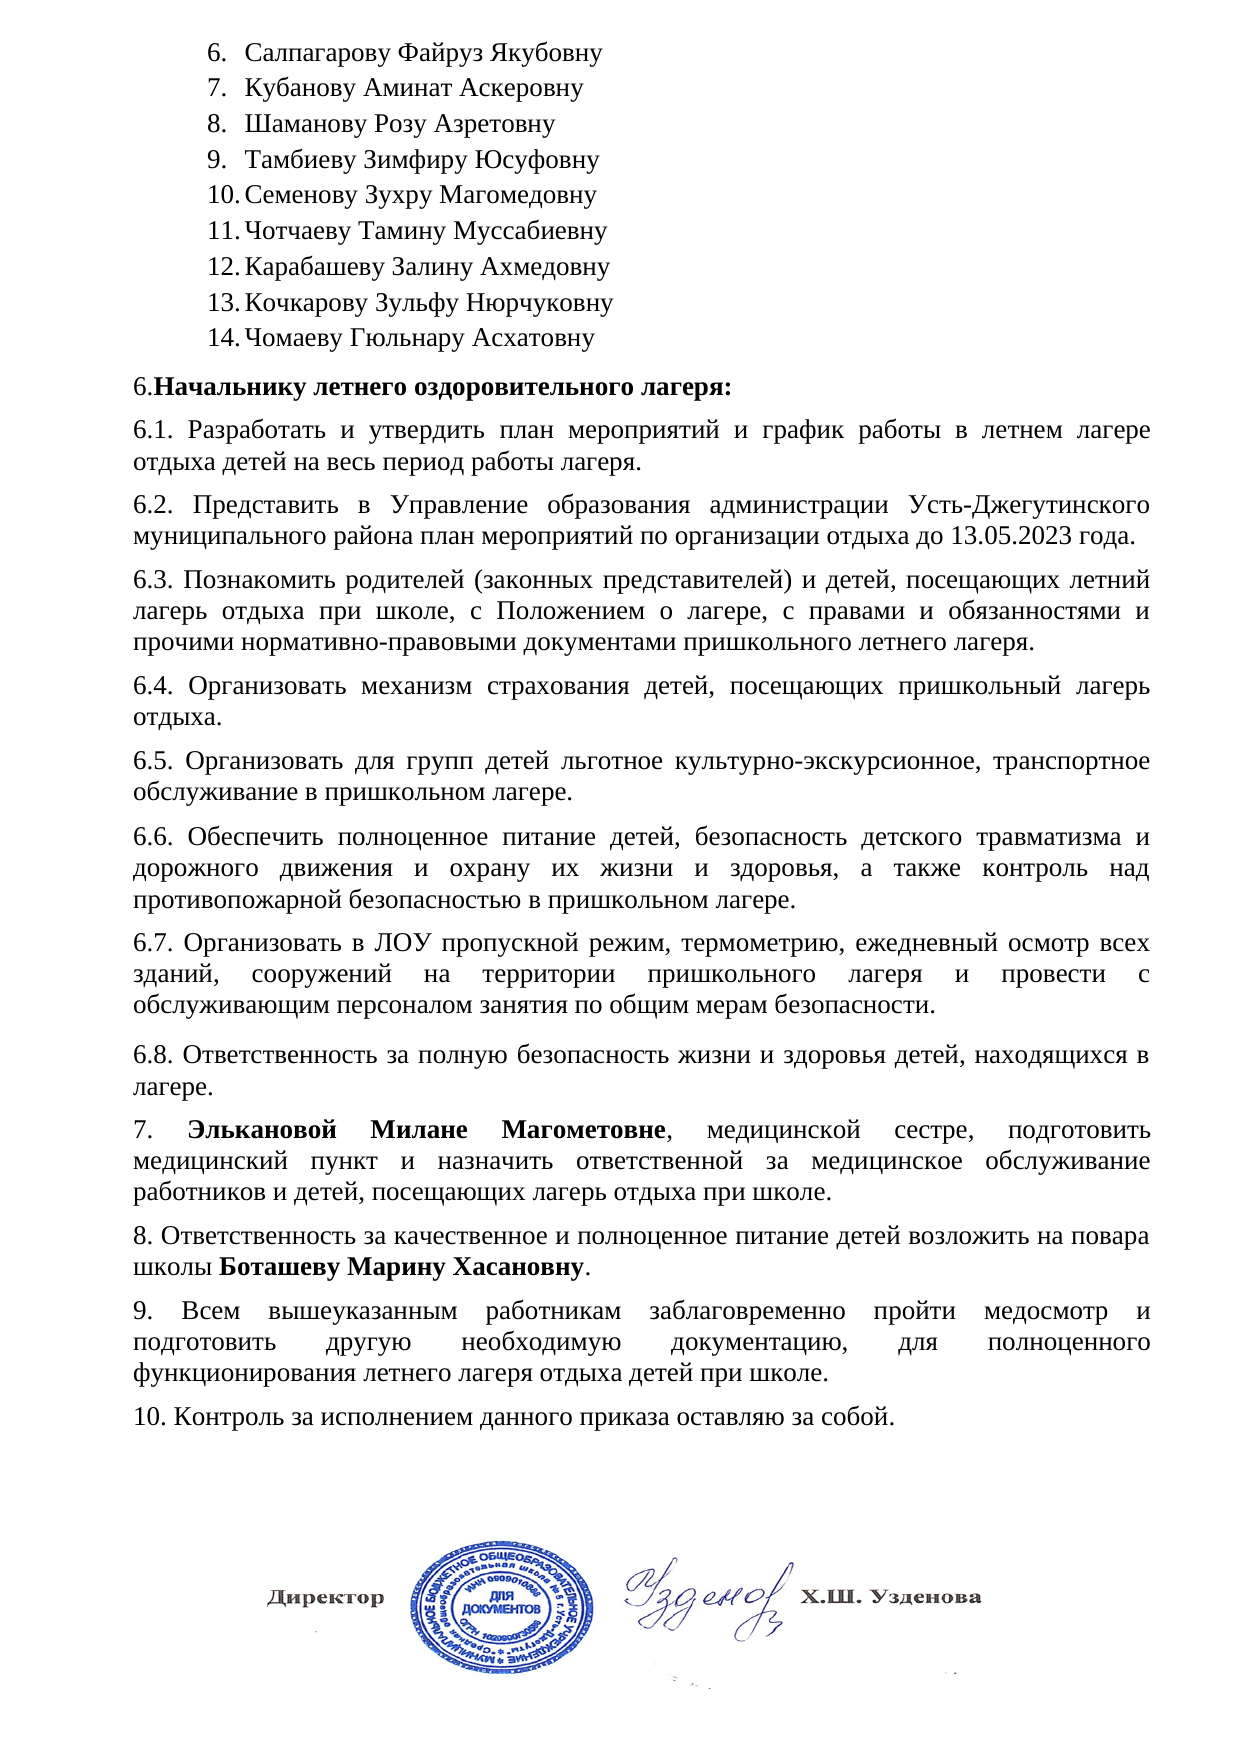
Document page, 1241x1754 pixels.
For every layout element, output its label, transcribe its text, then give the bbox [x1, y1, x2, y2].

text 10. Контроль за исполнением данного приказа оставляю за собой. [133, 1400, 1152, 1431]
text 6.7. Организовать в ЛОУ пропускной режим, термометрию, ежедневный осмотр всех зданий, сооружений на территории пришкольного лагеря и провести с обслуживающим персоналом занятия по общим мерам безопасности. [133, 926, 1152, 1019]
text 6.1. Разработать и утвердить план мероприятий и график работы в летнем лагере отдыха детей на весь период работы лагеря. [133, 413, 1152, 476]
picture [132, 1529, 1059, 1689]
list Кочкарову Зульфу Нюрчуковну [207, 286, 1152, 317]
text 6.2. Представить в Управление образования администрации Усть-Джегутинского муниципального района план мероприятий по организации отдыха до 13.05.2023 года. [133, 488, 1152, 551]
list Семенову Зухру Магомедовну [207, 179, 1152, 210]
text 7. Элькановой Милане Магометовне, медицинской сестре, подготовить медицинский пункт и назначить ответственной за медицинское обслуживание работников и детей, посещающих лагерь отдыха при школе. [133, 1113, 1152, 1207]
text 6.8. Ответственность за полную безопасность жизни и здоровья детей, находящихся в лагере. [133, 1038, 1152, 1101]
text 6.Начальнику летнего оздоровительного лагеря: [133, 370, 1152, 401]
text 6.3. Познакомить родителей (законных представителей) и детей, посещающих летний лагерь отдыха при школе, с Положением о лагере, с правами и обязанностями и прочими нормативно-правовыми документами пришкольного летнего лагеря. [133, 563, 1152, 656]
text 6.6. Обеспечить полноценное питание детей, безопасность детского травматизма и дорожного движения и охрану их жизни и здоровья, а также контроль над противопожарной безопасностью в пришкольном лагере. [133, 820, 1152, 914]
text 8. Ответственность за качественное и полноценное питание детей возложить на повара школы Боташеву Марину Хасановну. [133, 1219, 1152, 1281]
list Чомаеву Гюльнару Асхатовну [207, 322, 1152, 353]
list Шаманову Розу Азретовну [207, 107, 1152, 138]
list Тамбиеву Зимфиру Юсуфовну [207, 143, 1152, 174]
text 6.5. Организовать для групп детей льготное культурно-экскурсионное, транспортное обслуживание в пришкольном лагере. [133, 744, 1152, 806]
list Карабашеву Залину Ахмедовну [207, 250, 1152, 281]
text 9. Всем вышеуказанным работникам заблаговременно пройти медосмотр и подготовить другую необходимую документацию, для полноценного функционирования летнего лагеря отдыха детей при школе. [133, 1294, 1152, 1387]
text 6.4. Организовать механизм страхования детей, посещающих пришкольный лагерь отдыха. [133, 669, 1152, 731]
list Салпагарову Файруз Якубовну [207, 36, 1152, 67]
list Кубанову Аминат Аскеровну [207, 71, 1152, 103]
list Чотчаеву Тамину Муссабиевну [207, 214, 1152, 246]
